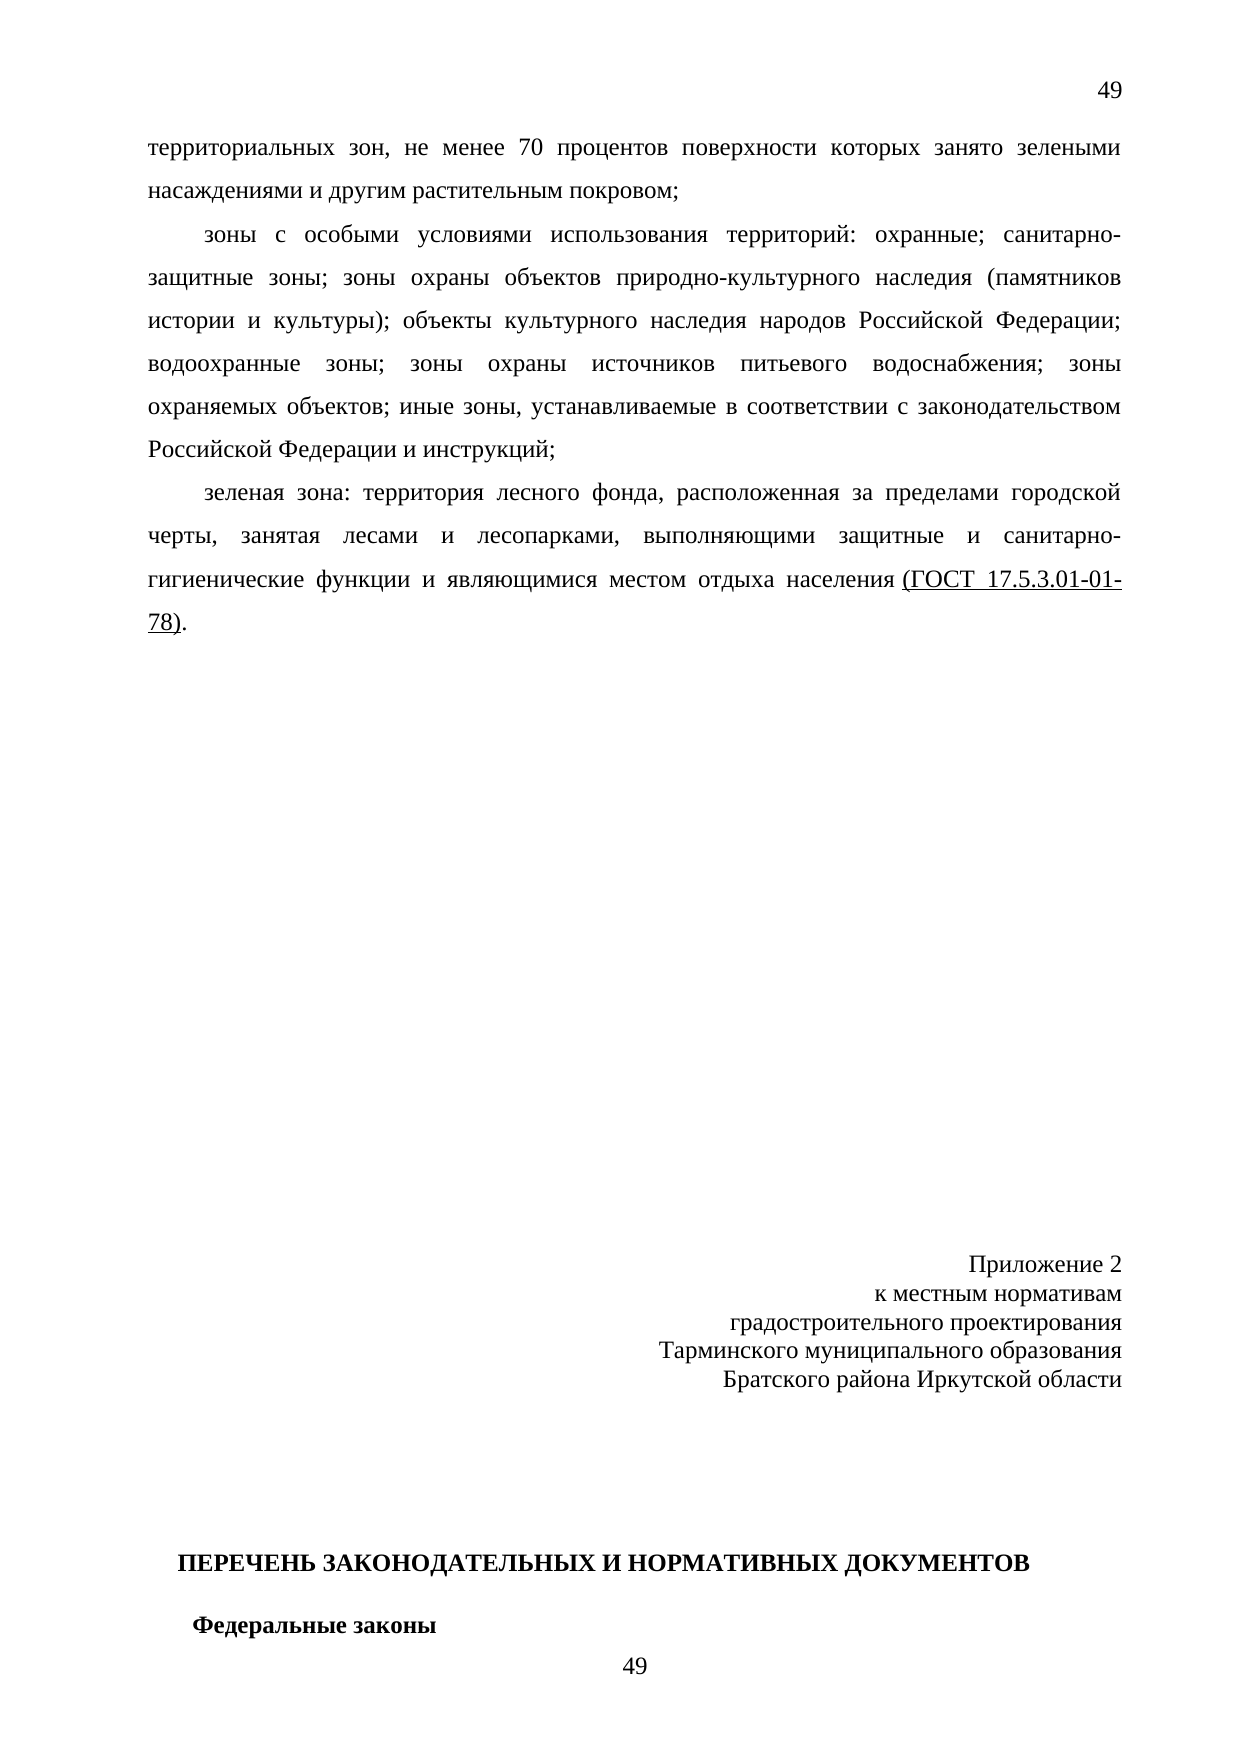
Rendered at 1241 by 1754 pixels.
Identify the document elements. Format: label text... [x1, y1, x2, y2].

list градостроительного проектирования [223, 1307, 1122, 1335]
list к местным нормативам [223, 1278, 1122, 1307]
text зеленая зона: территория лесного фонда, расположенная за пределами городской черты, занятая лесами и лесопарками, выполняющими защитные и санитарно-гигиенические функции и являющимися местом отдыха населения (ГОСТ 17.5.3.01-01-78). [148, 477, 1122, 636]
text Федеральные законы [148, 1610, 1122, 1639]
text ПЕРЕЧЕНЬ ЗАКОНОДАТЕЛЬНЫХ И НОРМАТИВНЫХ ДОКУМЕНТОВ [148, 1548, 1122, 1576]
list Приложение 2 [223, 1249, 1122, 1278]
text зоны с особыми условиями использования территорий: охранные; санитарно-защитные зоны; зоны охраны объектов природно-культурного наследия (памятников истории и культуры); объекты культурного наследия народов Российской Федерации; водоохранные зоны; зоны охраны источников питьевого водоснабжения; зоны охраняемых объектов; иные зоны, устанавливаемые в соответствии с законодательством Российской Федерации и инструкций; [148, 219, 1122, 463]
list Тарминского муниципального образования [223, 1335, 1122, 1364]
list Братского района Иркутской области [223, 1364, 1122, 1393]
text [148, 132, 1122, 204]
